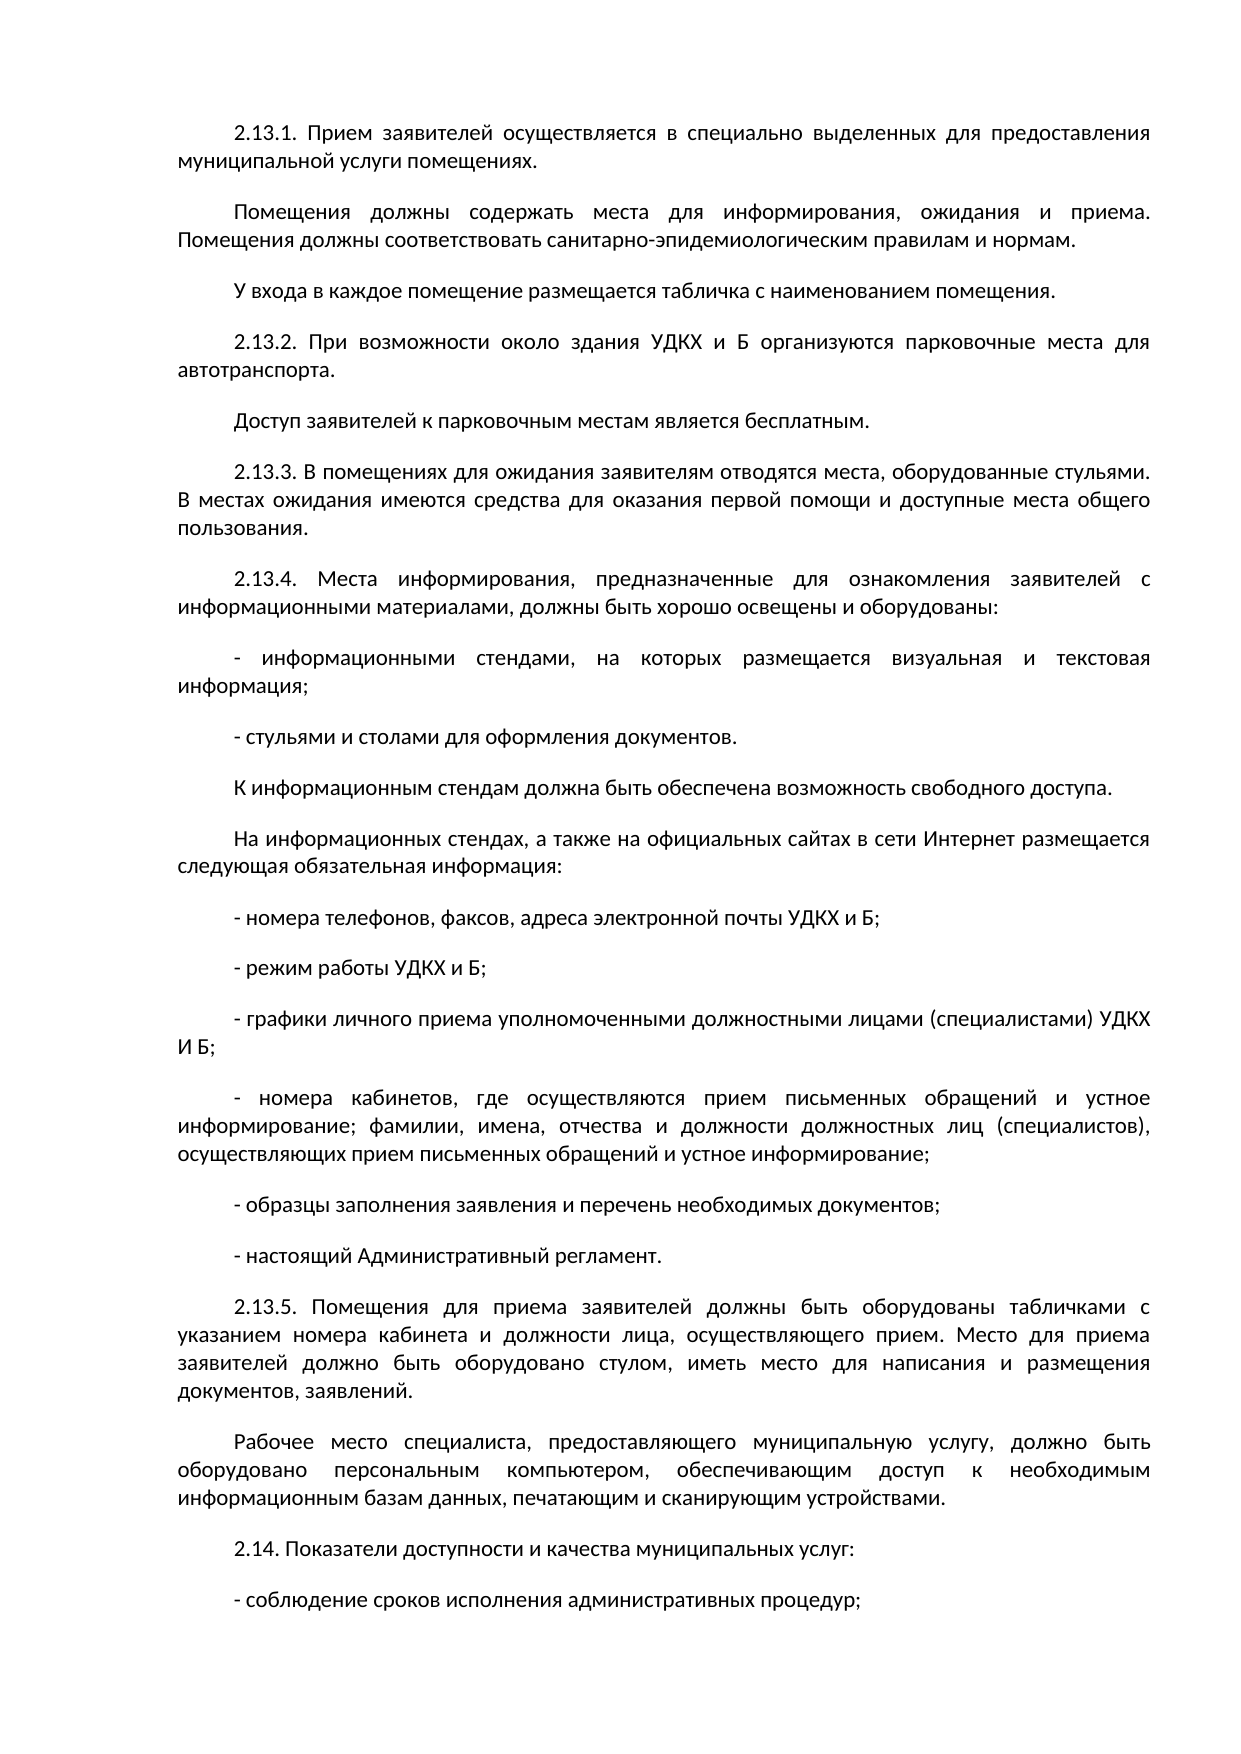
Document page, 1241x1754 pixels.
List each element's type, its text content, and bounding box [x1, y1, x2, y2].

text К информационным стендам должна быть обеспечена возможность свободного доступа. [177, 773, 1152, 801]
text - номера телефонов, факсов, адреса электронной почты УДКХ и Б; [177, 903, 1152, 931]
text - образцы заполнения заявления и перечень необходимых документов; [177, 1190, 1152, 1218]
text Рабочее место специалиста, предоставляющего муниципальную услугу, должно быть оборудовано персональным компьютером, обеспечивающим доступ к необходимым информационным базам данных, печатающим и сканирующим устройствами. [177, 1427, 1152, 1511]
text - стульями и столами для оформления документов. [177, 722, 1152, 750]
text На информационных стендах, а также на официальных сайтах в сети Интернет размещается следующая обязательная информация: [177, 824, 1152, 880]
text 2.13.4. Места информирования, предназначенные для ознакомления заявителей с информационными материалами, должны быть хорошо освещены и оборудованы: [177, 564, 1152, 620]
text 2.14. Показатели доступности и качества муниципальных услуг: [177, 1534, 1152, 1562]
text - номера кабинетов, где осуществляются прием письменных обращений и устное информирование; фамилии, имена, отчества и должности должностных лиц (специалистов), осуществляющих прием письменных обращений и устное информирование; [177, 1083, 1152, 1167]
text 2.13.2. При возможности около здания УДКХ и Б организуются парковочные места для автотранспорта. [177, 327, 1152, 383]
text 2.13.3. В помещениях для ожидания заявителям отводятся места, оборудованные стульями. В местах ожидания имеются средства для оказания первой помощи и доступные места общего пользования. [177, 457, 1152, 541]
text 2.13.1. Прием заявителей осуществляется в специально выделенных для предоставления муниципальной услуги помещениях. [177, 118, 1152, 174]
text - режим работы УДКХ и Б; [177, 953, 1152, 982]
text 2.13.5. Помещения для приема заявителей должны быть оборудованы табличками с указанием номера кабинета и должности лица, осуществляющего прием. Место для приема заявителей должно быть оборудовано стулом, иметь место для написания и размещения документов, заявлений. [177, 1292, 1152, 1404]
text - настоящий Административный регламент. [177, 1241, 1152, 1269]
text - соблюдение сроков исполнения административных процедур; [177, 1585, 1152, 1613]
text У входа в каждое помещение размещается табличка с наименованием помещения. [177, 276, 1152, 304]
text - графики личного приема уполномоченными должностными лицами (специалистами) УДКХ И Б; [177, 1004, 1152, 1061]
text Помещения должны содержать места для информирования, ожидания и приема. Помещения должны соответствовать санитарно-эпидемиологическим правилам и нормам. [177, 197, 1152, 253]
text - информационными стендами, на которых размещается визуальная и текстовая информация; [177, 643, 1152, 699]
text Доступ заявителей к парковочным местам является бесплатным. [177, 406, 1152, 434]
